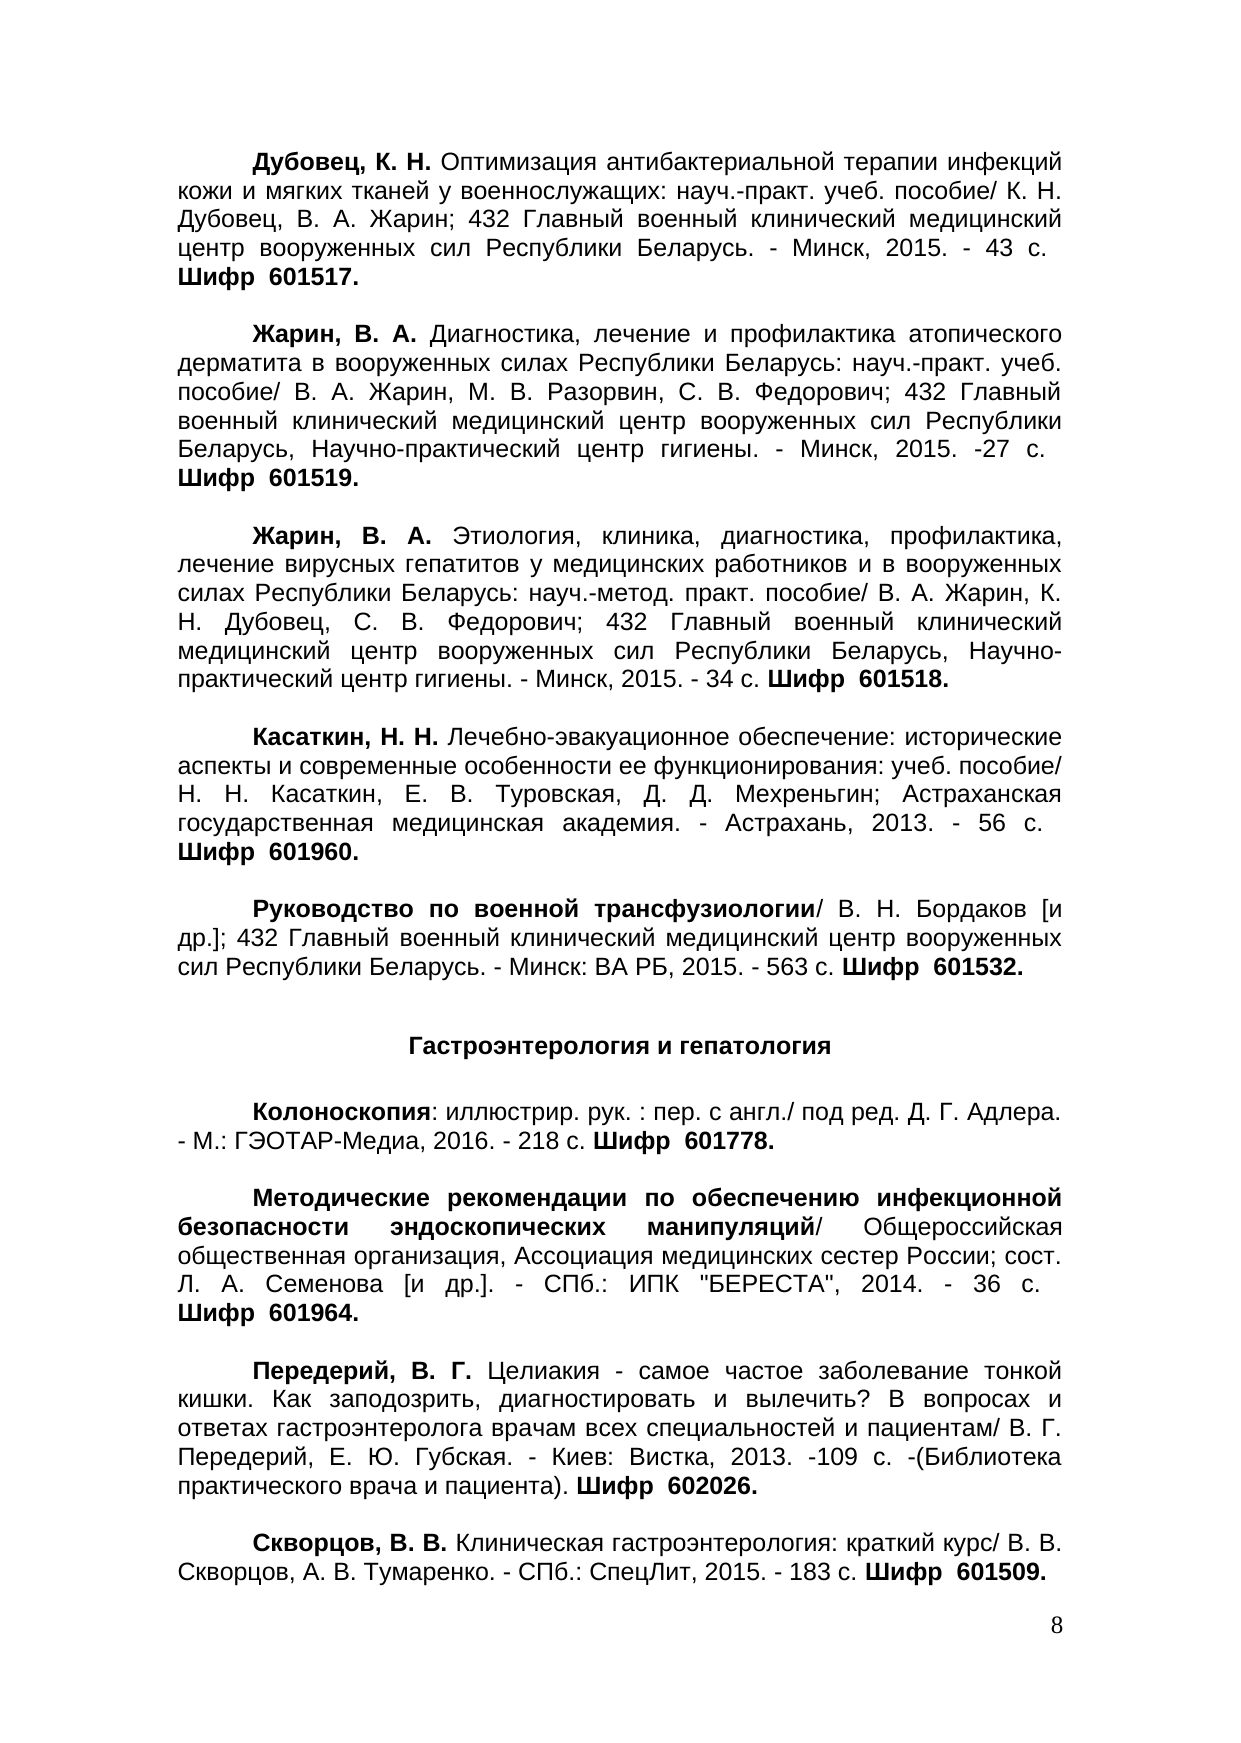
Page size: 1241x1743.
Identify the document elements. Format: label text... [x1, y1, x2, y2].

text Жарин, В. А. Диагностика, лечение и профилактика атопического дерматита в вооруженных силах Республики Беларусь: науч.-практ. учеб. пособие/ В. А. Жарин, М. В. Разорвин, С. В. Федорович; 432 Главный военный клинический медицинский центр вооруженных сил Республики Беларусь, Научно-практический центр гигиены. - Минск, 2015. -27 с. Шифр 601519. [177, 319, 1063, 492]
text Методические рекомендации по обеспечению инфекционной безопасности эндоскопических манипуляций/ Общероссийская общественная организация, Ассоциация медицинских сестер России; сост. Л. А. Семенова [и др.]. - СПб.: ИПК "БЕРЕСТА", 2014. - 36 с. Шифр 601964. [177, 1183, 1063, 1327]
text Касаткин, Н. Н. Лечебно-эвакуационное обеспечение: исторические аспекты и современные особенности ее функционирования: учеб. пособие/ Н. Н. Касаткин, Е. В. Туровская, Д. Д. Мехреньгин; Астраханская государственная медицинская академия. - Астрахань, 2013. - 56 с. Шифр 601960. [177, 722, 1063, 866]
text Передерий, В. Г. Целиакия - самое частое заболевание тонкой кишки. Как заподозрить, диагностировать и вылечить? В вопросах и ответах гастроэнтеролога врачам всех специальностей и пациентам/ В. Г. Передерий, Е. Ю. Губская. - Киев: Вистка, 2013. -109 с. -(Библиотека практического врача и пациента). Шифр 602026. [177, 1356, 1063, 1499]
text Скворцов, В. В. Клиническая гастроэнтерология: краткий курс/ В. В. Скворцов, А. В. Тумаренко. - СПб.: СпецЛит, 2015. - 183 с. Шифр 601509. [177, 1528, 1063, 1586]
text Колоноскопия: иллюстрир. рук. : пер. с англ./ под ред. Д. Г. Адлера. - М.: ГЭОТАР-Медиа, 2016. - 218 с. Шифр 601778. [177, 1097, 1063, 1154]
text Дубовец, К. Н. Оптимизация антибактериальной терапии инфекций кожи и мягких тканей у военнослужащих: науч.-практ. учеб. пособие/ К. Н. Дубовец, В. А. Жарин; 432 Главный военный клинический медицинский центр вооруженных сил Республики Беларусь. - Минск, 2015. - 43 с. Шифр 601517. [177, 147, 1063, 291]
text Жарин, В. А. Этиология, клиника, диагностика, профилактика, лечение вирусных гепатитов у медицинских работников и в вооруженных силах Республики Беларусь: науч.-метод. практ. пособие/ В. А. Жарин, К. Н. Дубовец, С. В. Федорович; 432 Главный военный клинический медицинский центр вооруженных сил Республики Беларусь, Научно-практический центр гигиены. - Минск, 2015. - 34 с. Шифр 601518. [177, 521, 1063, 693]
text Гастроэнтерология и гепатология [177, 1031, 1063, 1059]
text Руководство по военной трансфузиологии/ В. Н. Бордаков [и др.]; 432 Главный военный клинический медицинский центр вооруженных сил Республики Беларусь. - Минск: ВА РБ, 2015. - 563 с. Шифр 601532. [177, 894, 1063, 981]
